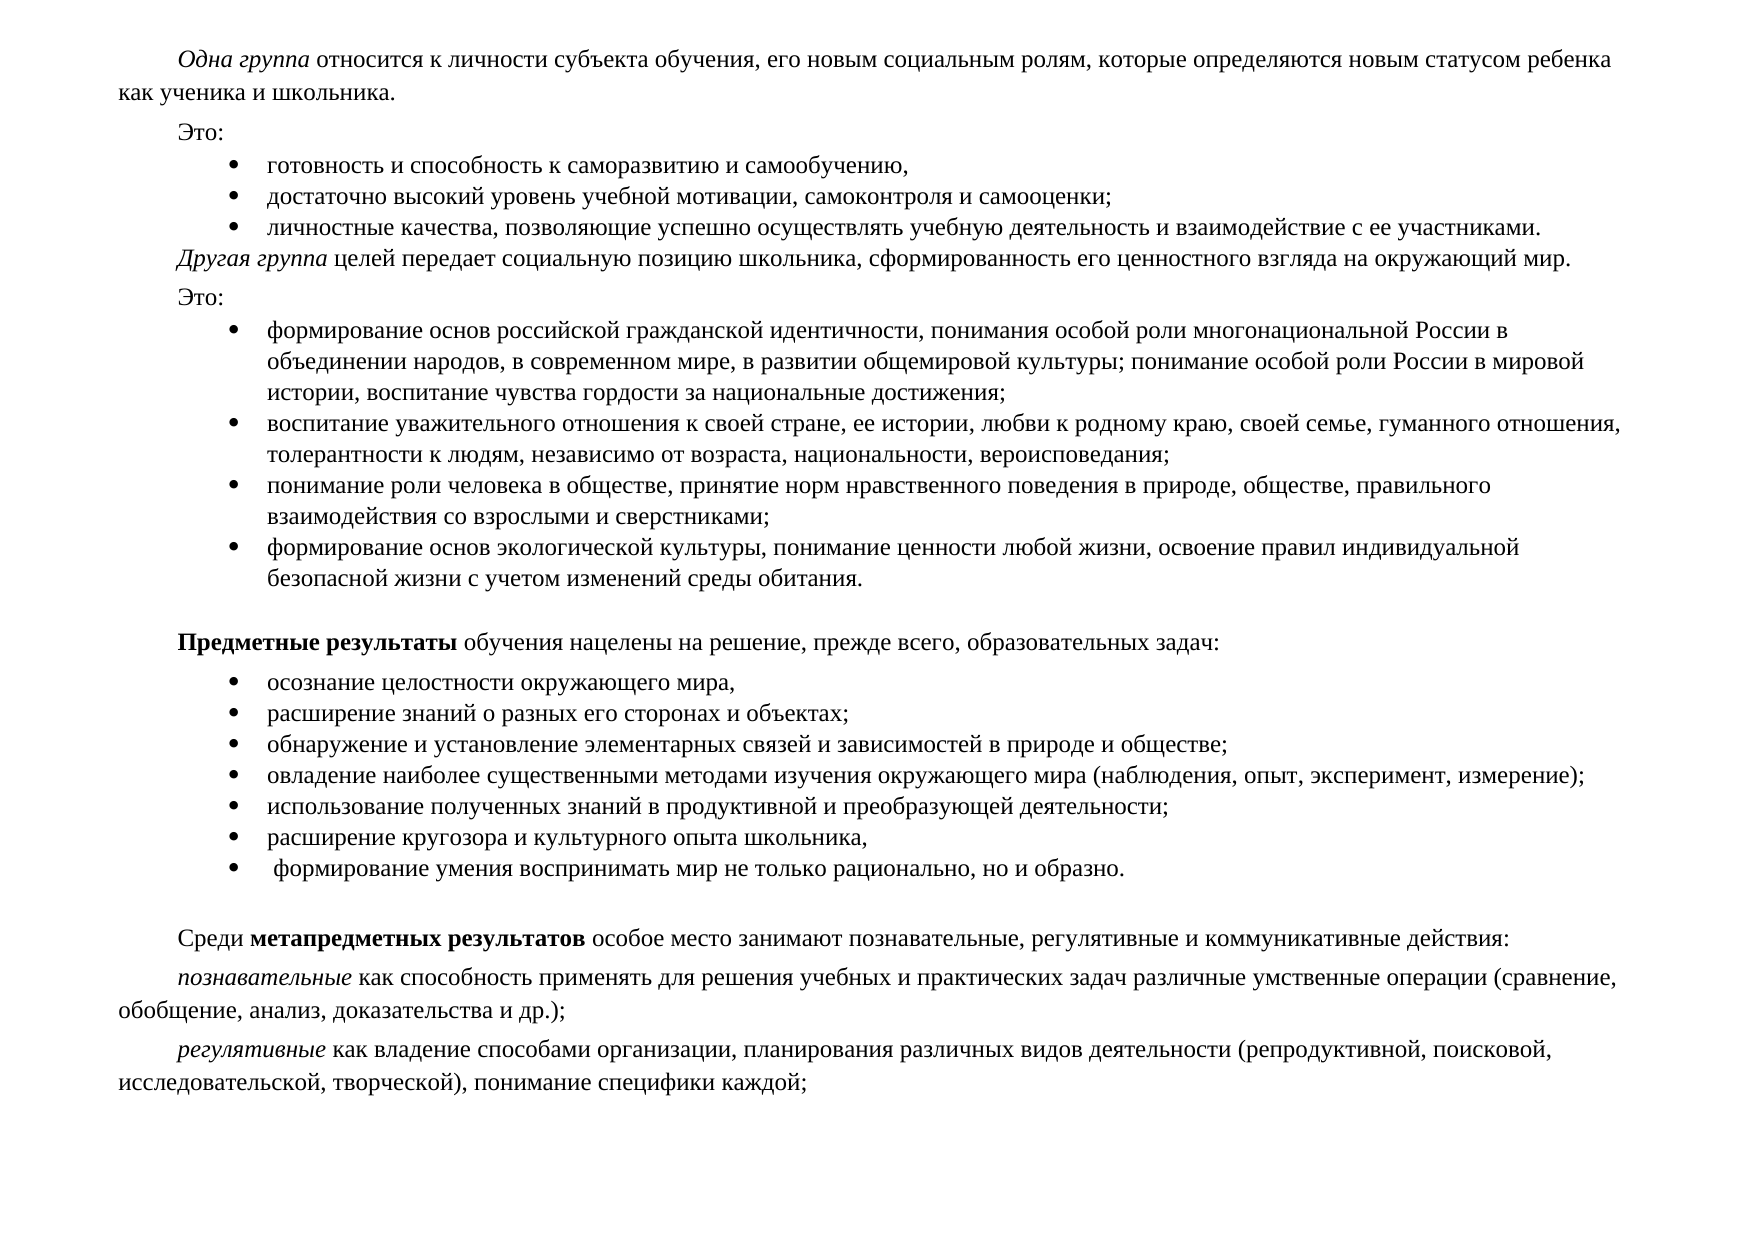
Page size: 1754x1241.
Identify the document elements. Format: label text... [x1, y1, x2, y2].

text Предметные результаты обучения нацелены на решение, прежде всего, образовательных задач: [118, 627, 1636, 656]
text Среди метапредметных результатов особое место занимают познавательные, регулятивные и коммуникативные действия: [118, 923, 1636, 951]
list формирование умения воспринимать мир не только рационально, но и образно. [229, 853, 1636, 882]
list формирование основ российской гражданской идентичности, понимания особой роли многонациональной России в объединении народов, в современном мире, в развитии общемировой культуры; понимание особой роли России в мировой истории, воспитание чувства гордости за национальные достижения; [229, 315, 1636, 406]
list личностные качества, позволяющие успешно осуществлять учебную деятельность и взаимодействие с ее участниками. [229, 212, 1636, 241]
text познавательные как способность применять для решения учебных и практических задач различные умственные операции (сравнение, обобщение, анализ, доказательства и др.); [118, 962, 1636, 1024]
list готовность и способность к саморазвитию и самообучению, [229, 150, 1636, 178]
list расширение знаний о разных его сторонах и объектах; [229, 698, 1636, 727]
list воспитание уважительного отношения к своей стране, ее истории, любви к родному краю, своей семье, гуманного отношения, толерантности к людям, независимо от возраста, национальности, вероисповедания; [229, 408, 1636, 468]
text Это: [118, 282, 1636, 311]
text Одна группа относится к личности субъекта обучения, его новым социальным ролям, которые определяются новым статусом ребенка как ученика и школьника. [118, 44, 1636, 106]
text Другая группа целей передает социальную позицию школьника, сформированность его ценностного взгляда на окружающий мир. [118, 243, 1636, 272]
text регулятивные как владение способами организации, планирования различных видов деятельности (репродуктивной, поисковой, исследовательской, творческой), понимание специфики каждой; [118, 1034, 1636, 1096]
list расширение кругозора и культурного опыта школьника, [229, 822, 1636, 851]
list достаточно высокий уровень учебной мотивации, самоконтроля и самооценки; [229, 181, 1636, 209]
list овладение наиболее существенными методами изучения окружающего мира (наблюдения, опыт, эксперимент, измерение); [229, 760, 1636, 789]
list осознание целостности окружающего мира, [229, 667, 1636, 696]
list обнаружение и установление элементарных связей и зависимостей в природе и обществе; [229, 729, 1636, 758]
list использование полученных знаний в продуктивной и преобразующей деятельности; [229, 791, 1636, 820]
text Это: [118, 117, 1636, 145]
list формирование основ экологической культуры, понимание ценности любой жизни, освоение правил индивидуальной безопасной жизни с учетом изменений среды обитания. [229, 532, 1636, 592]
list понимание роли человека в обществе, принятие норм нравственного поведения в природе, обществе, правильного взаимодействия со взрослыми и сверстниками; [229, 470, 1636, 530]
